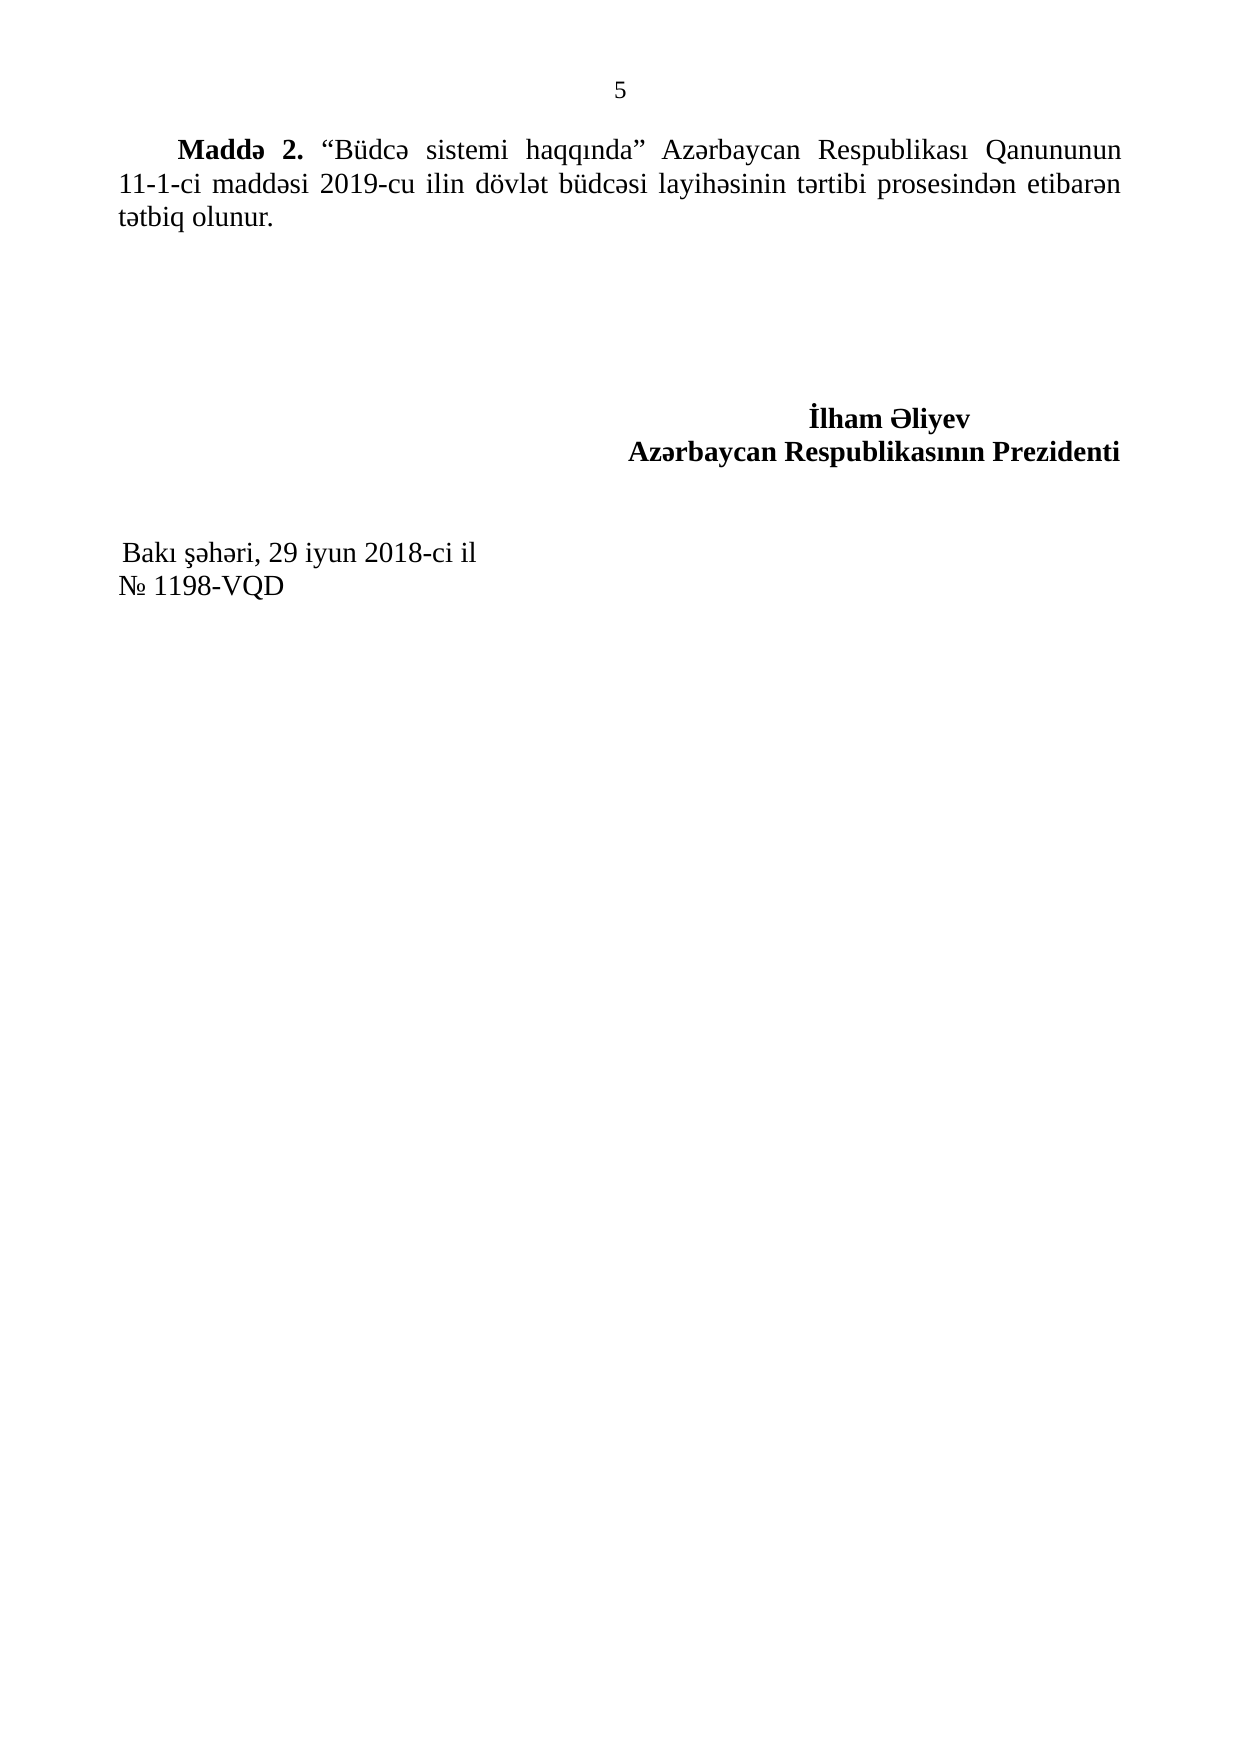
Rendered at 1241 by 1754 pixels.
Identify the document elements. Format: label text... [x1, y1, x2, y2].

text Azərbaycan Respublikasının Prezidenti [532, 434, 1122, 468]
text Bakı şəhəri, 29 iyun 2018-ci il [118, 535, 1122, 568]
text № 1198-VQD [118, 568, 1122, 602]
text Maddə 2. “Büdcə sistemi haqqında” Azərbaycan Respublikası Qanununun 11-1-ci maddəsi 2019-cu ilin dövlət büdcəsi layihəsinin tərtibi prosesindən etibarən tətbiq olunur. [118, 132, 1122, 233]
text İlham Əliyev [587, 401, 1122, 434]
